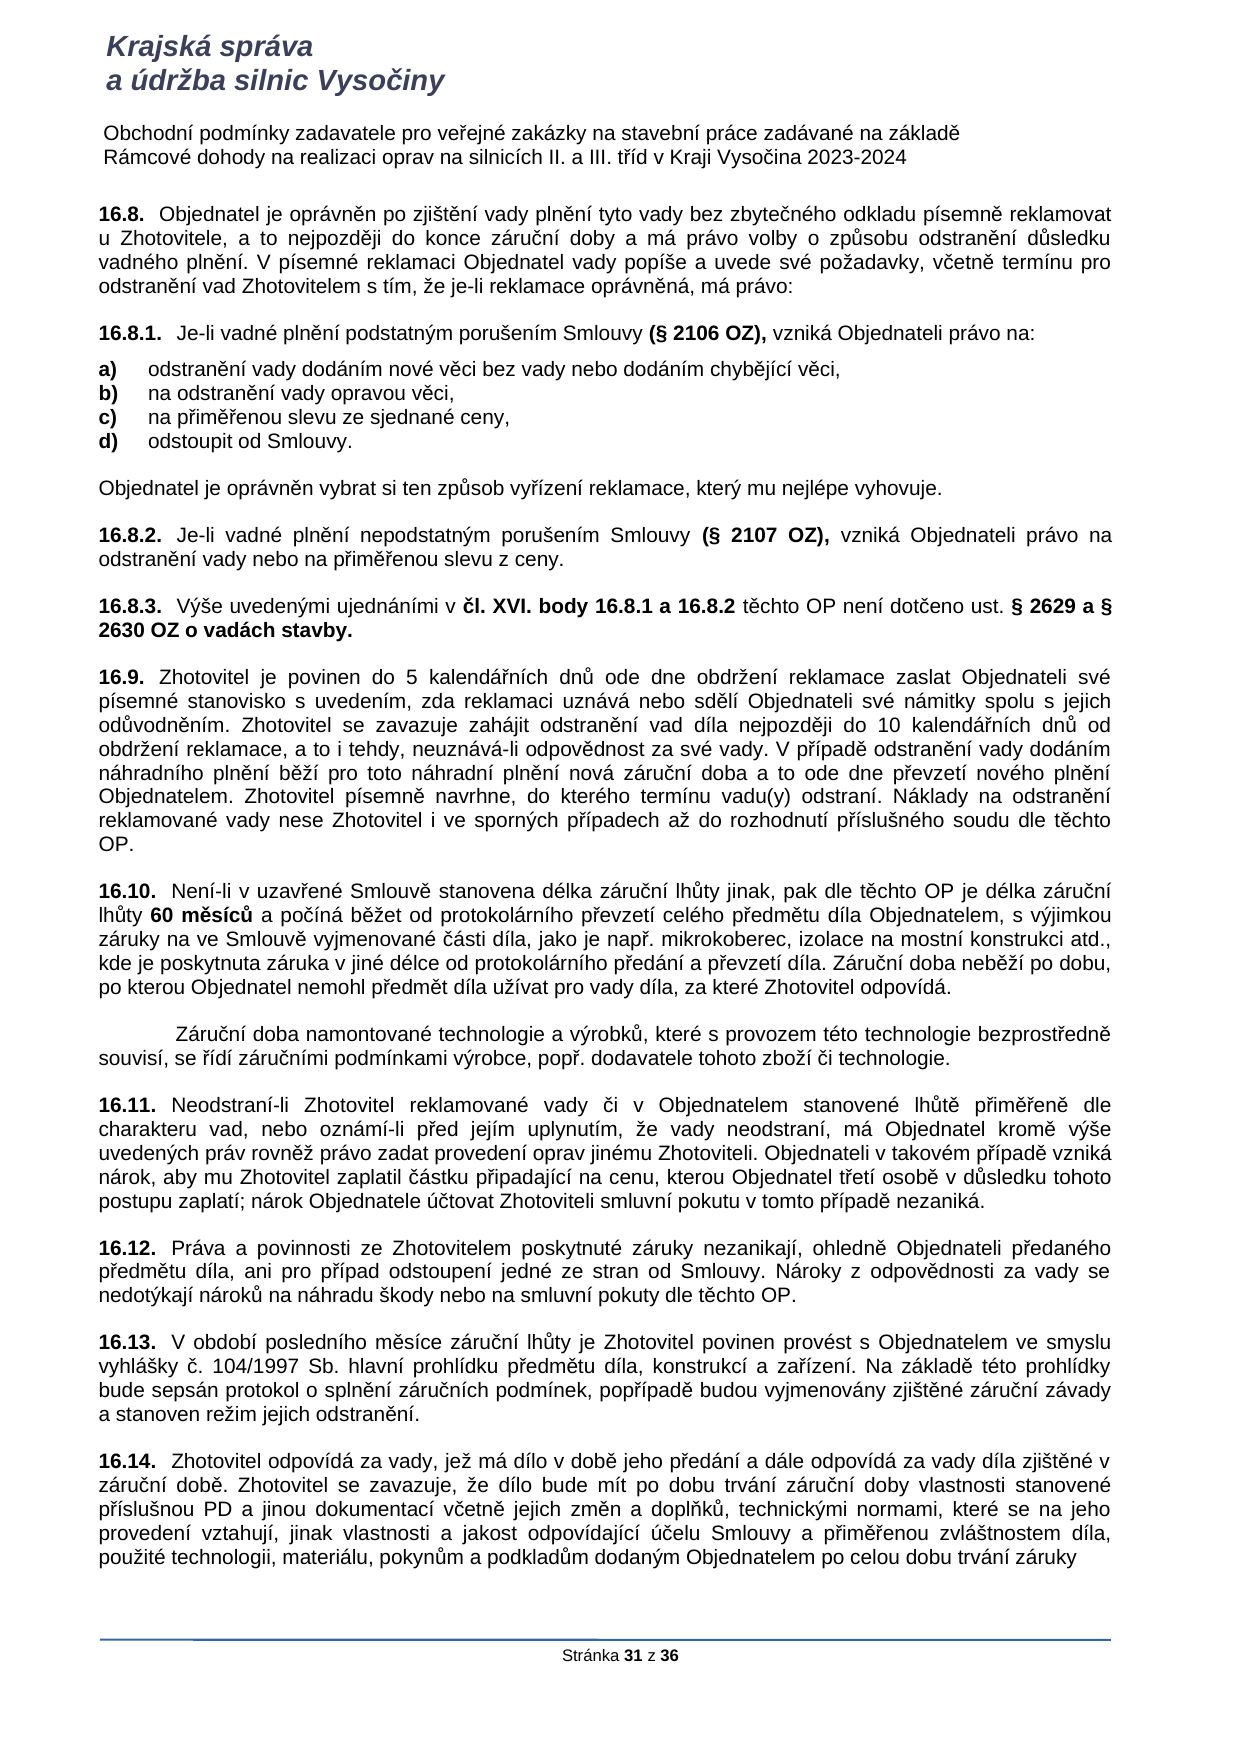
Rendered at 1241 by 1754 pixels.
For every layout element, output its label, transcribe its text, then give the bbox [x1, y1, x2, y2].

list Výše uvedenými ujednáními v čl. XVI. body 16.8.1 a 16.8.2 těchto OP není dotčeno ust. § 2629 a § 2630 OZ o vadách stavby. [98, 594, 1112, 642]
list Zhotovitel je povinen do 5 kalendářních dnů ode dne obdržení reklamace zaslat Objednateli své písemné stanovisko s uvedením, zda reklamaci uznává nebo sdělí Objednateli své námitky spolu s jejich odůvodněním. Zhotovitel se zavazuje zahájit odstranění vad díla nejpozději do 10 kalendářních dnů od obdržení reklamace, a to i tehdy, neuznává-li odpovědnost za své vady. V případě odstranění vady dodáním náhradního plnění běží pro toto náhradní plnění nová záruční doba a to ode dne převzetí nového plnění Objednatelem. Zhotovitel písemně navrhne, do kterého termínu vadu(y) odstraní. Náklady na odstranění reklamované vady nese Zhotovitel i ve sporných případech až do rozhodnutí příslušného soudu dle těchto OP. [98, 664, 1112, 856]
list Zhotovitel odpovídá za vady, jež má dílo v době jeho předání a dále odpovídá za vady díla zjištěné v záruční době. Zhotovitel se zavazuje, že dílo bude mít po dobu trvání záruční doby vlastnosti stanovené příslušnou PD a jinou dokumentací včetně jejich změn a doplňků, technickými normami, které se na jeho provedení vztahují, jinak vlastnosti a jakost odpovídající účelu Smlouvy a přiměřenou zvláštnostem díla, použité technologii, materiálu, pokynům a podkladům dodaným Objednatelem po celou dobu trvání záruky [98, 1449, 1112, 1569]
list Je-li vadné plnění podstatným porušením Smlouvy (§ 2106 OZ), vzniká Objednateli právo na: [98, 321, 1112, 345]
list Neodstraní-li Zhotovitel reklamované vady či v Objednatelem stanovené lhůtě přiměřeně dle charakteru vad, nebo oznámí-li před jejím uplynutím, že vady neodstraní, má Objednatel kromě výše uvedených práv rovněž právo zadat provedení oprav jinému Zhotoviteli. Objednateli v takovém případě vzniká nárok, aby mu Zhotovitel zaplatil částku připadající na cenu, kterou Objednatel třetí osobě v důsledku tohoto postupu zaplatí; nárok Objednatele účtovat Zhotoviteli smluvní pokutu v tomto případě nezaniká. [98, 1093, 1112, 1212]
list Je-li vadné plnění nepodstatným porušením Smlouvy (§ 2107 OZ), vzniká Objednateli právo na odstranění vady nebo na přiměřenou slevu z ceny. [98, 523, 1112, 571]
list V období posledního měsíce záruční lhůty je Zhotovitel povinen provést s Objednatelem ve smyslu vyhlášky č. 104/1997 Sb. hlavní prohlídku předmětu díla, konstrukcí a zařízení. Na základě této prohlídky bude sepsán protokol o splnění záručních podmínek, popřípadě budou vyjmenovány zjištěné záruční závady a stanoven režim jejich odstranění. [98, 1330, 1112, 1426]
list Objednatel je oprávněn po zjištění vady plnění tyto vady bez zbytečného odkladu písemně reklamovat u Zhotovitele, a to nejpozději do konce záruční doby a má právo volby o způsobu odstranění důsledku vadného plnění. V písemné reklamaci Objednatel vady popíše a uvede své požadavky, včetně termínu pro odstranění vad Zhotovitelem s tím, že je-li reklamace oprávněná, má právo: [98, 202, 1112, 298]
text Záruční doba namontované technologie a výrobků, které s provozem této technologie bezprostředně souvisí, se řídí záručními podmínkami výrobce, popř. dodavatele tohoto zboží či technologie. [98, 1022, 1112, 1070]
list odstoupit od Smlouvy. [98, 429, 1112, 453]
list odstranění vady dodáním nové věci bez vady nebo dodáním chybějící věci, [98, 357, 1112, 381]
list Práva a povinnosti ze Zhotovitelem poskytnuté záruky nezanikají, ohledně Objednateli předaného předmětu díla, ani pro případ odstoupení jedné ze stran od Smlouvy. Nároky z odpovědnosti za vady se nedotýkají nároků na náhradu škody nebo na smluvní pokuty dle těchto OP. [98, 1235, 1112, 1307]
text Objednatel je oprávněn vybrat si ten způsob vyřízení reklamace, který mu nejlépe vyhovuje. [98, 476, 1112, 500]
list Není-li v uzavřené Smlouvě stanovena délka záruční lhůty jinak, pak dle těchto OP je délka záruční lhůty 60 měsíců a počíná běžet od protokolárního převzetí celého předmětu díla Objednatelem, s výjimkou záruky na ve Smlouvě vyjmenované části díla, jako je např. mikrokoberec, izolace na mostní konstrukci atd., kde je poskytnuta záruka v jiné délce od protokolárního předání a převzetí díla. Záruční doba neběží po dobu, po kterou Objednatel nemohl předmět díla užívat pro vady díla, za které Zhotovitel odpovídá. [98, 879, 1112, 999]
list na přiměřenou slevu ze sjednané ceny, [98, 405, 1112, 429]
list na odstranění vady opravou věci, [98, 381, 1112, 405]
